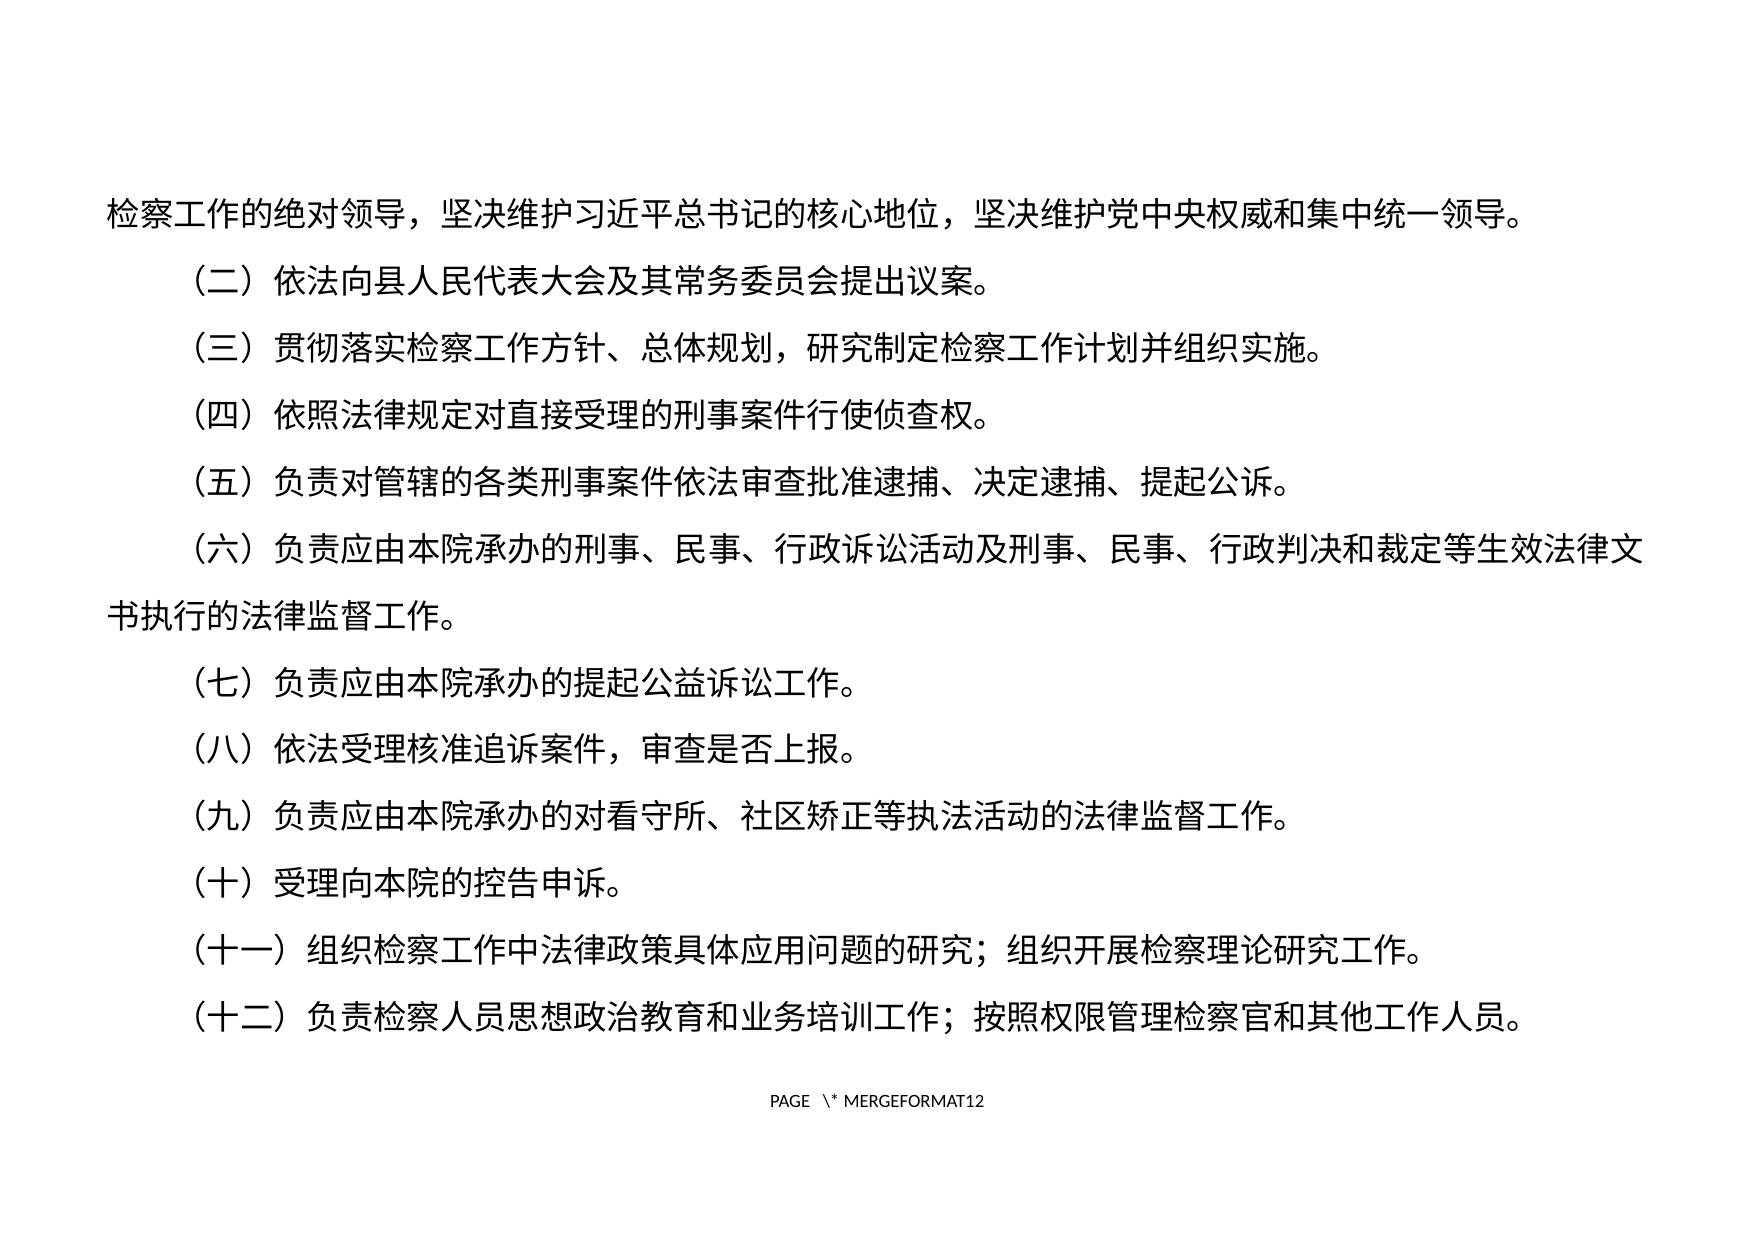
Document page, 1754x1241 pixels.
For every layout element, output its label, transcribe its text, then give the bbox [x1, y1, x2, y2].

text （六）负责应由本院承办的刑事、民事、行政诉讼活动及刑事、民事、行政判决和裁定等生效法律文书执行的法律监督工作。 [106, 513, 1648, 647]
text （二）依法向县人民代表大会及其常务委员会提出议案。 [106, 246, 1648, 313]
text （十）受理向本院的控告申诉。 [106, 848, 1648, 914]
text （十一）组织检察工作中法律政策具体应用问题的研究；组织开展检察理论研究工作。 [106, 914, 1648, 981]
text （四）依照法律规定对直接受理的刑事案件行使侦查权。 [106, 379, 1648, 446]
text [106, 179, 1648, 246]
text （九）负责应由本院承办的对看守所、社区矫正等执法活动的法律监督工作。 [106, 781, 1648, 848]
text （七）负责应由本院承办的提起公益诉讼工作。 [106, 647, 1648, 714]
text （八）依法受理核准追诉案件，审查是否上报。 [106, 714, 1648, 781]
text （十二）负责检察人员思想政治教育和业务培训工作；按照权限管理检察官和其他工作人员。 [106, 981, 1648, 1048]
text （五）负责对管辖的各类刑事案件依法审查批准逮捕、决定逮捕、提起公诉。 [106, 446, 1648, 513]
text （三）贯彻落实检察工作方针、总体规划，研究制定检察工作计划并组织实施。 [106, 313, 1648, 379]
